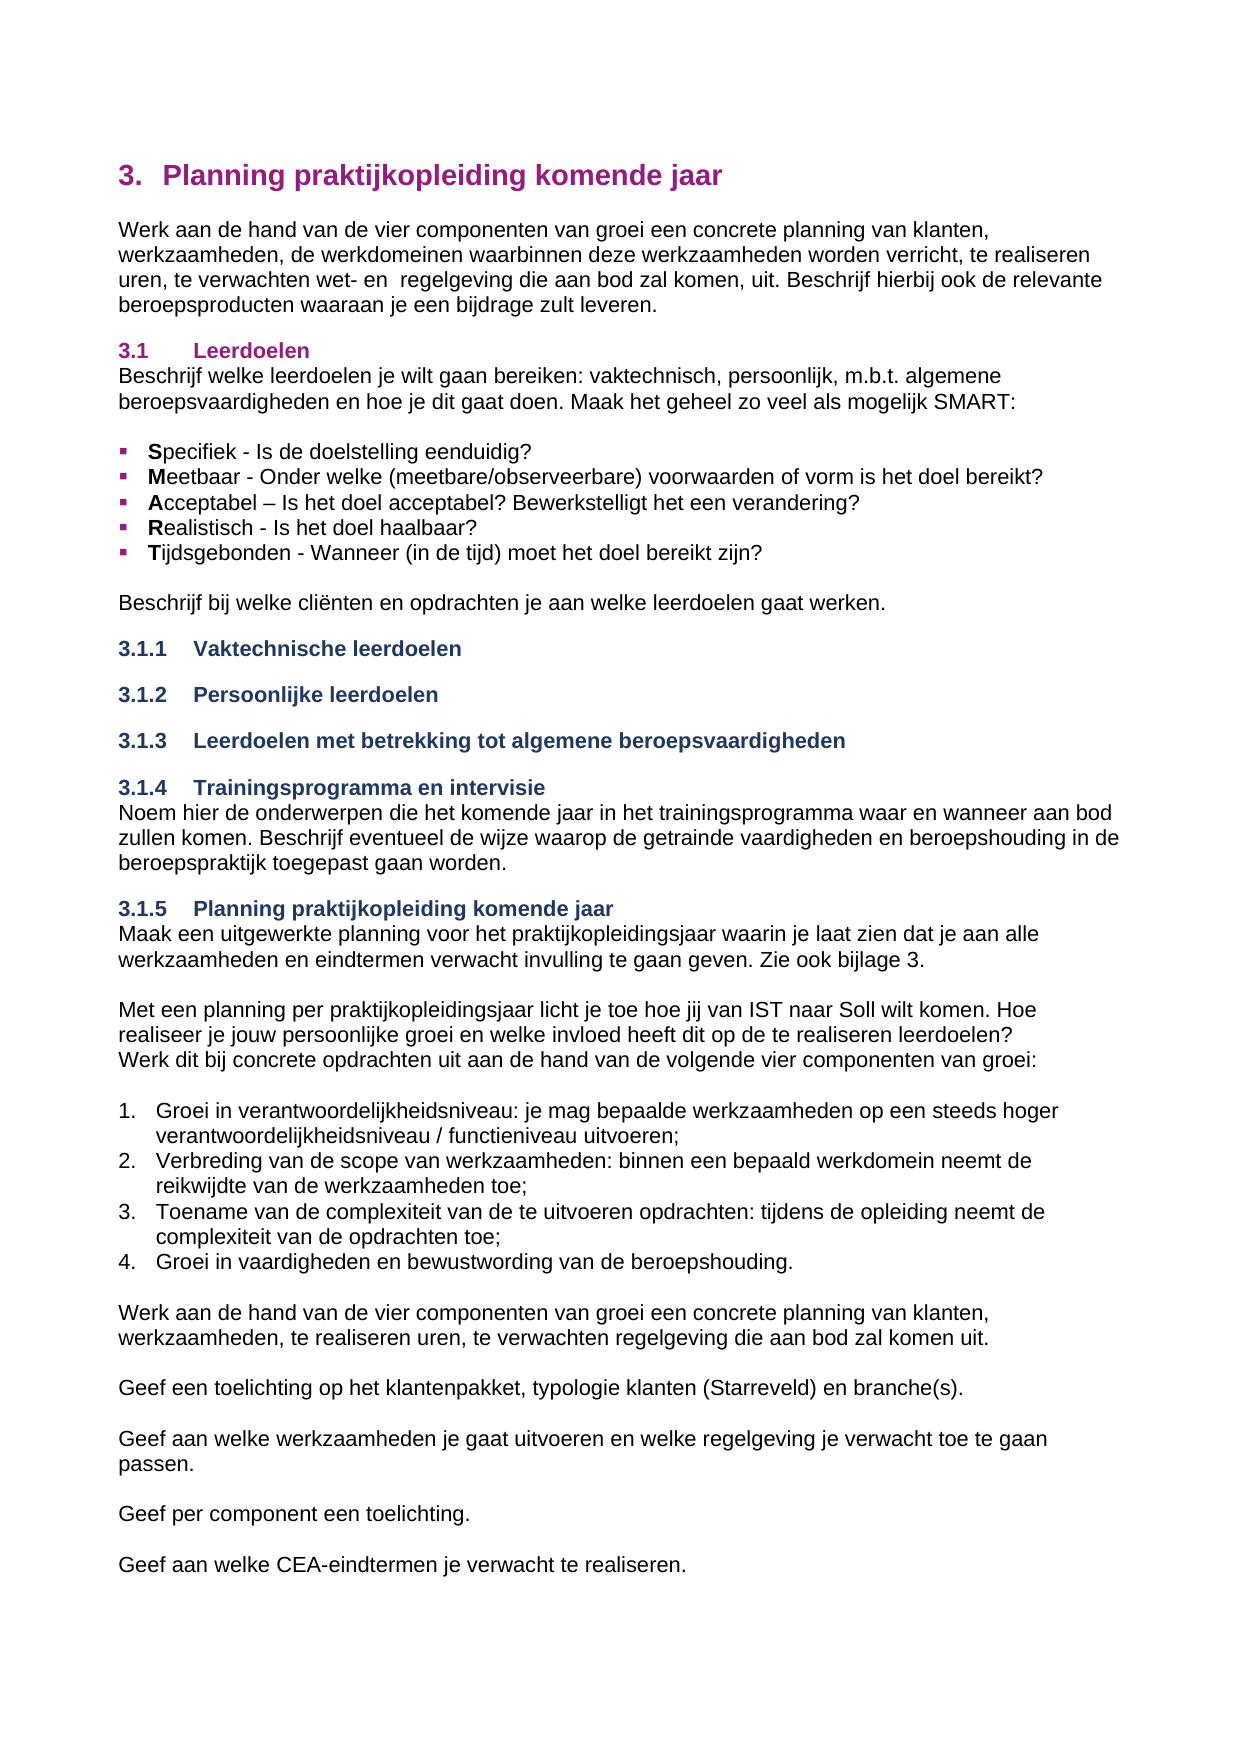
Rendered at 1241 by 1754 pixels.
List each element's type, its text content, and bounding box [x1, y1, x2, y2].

text Beschrijf bij welke cliënten en opdrachten je aan welke leerdoelen gaat werken. [118, 590, 1122, 615]
text Beschrijf welke leerdoelen je wilt gaan bereiken: vaktechnisch, persoonlijk, m.b.t. algemene beroepsvaardigheden en hoe je dit gaat doen. Maak het geheel zo veel als mogelijk SMART: [118, 363, 1122, 414]
text Werk aan de hand van de vier componenten van groei een concrete planning van klanten, werkzaamheden, de werkdomeinen waarbinnen deze werkzaamheden worden verricht, te realiseren uren, te verwachten wet- en regelgeving die aan bod zal komen, uit. Beschrijf hierbij ook de relevante beroepsproducten waaraan je een bijdrage zult leveren. [118, 216, 1122, 317]
list Groei in vaardigheden en bewustwording van de beroepshouding. [118, 1249, 1122, 1274]
subtitle 3.1 Leerdoelen [118, 338, 1122, 363]
text Met een planning per praktijkopleidingsjaar licht je toe hoe jij van IST naar Soll wilt komen. Hoe realiseer je jouw persoonlijke groei en welke invloed heeft dit op de te realiseren leerdoelen? [118, 997, 1122, 1047]
subtitle 3.1.3 Leerdoelen met betrekking tot algemene beroepsvaardigheden [118, 728, 1122, 753]
list Specifiek - Is de doelstelling eenduidig? [118, 439, 1122, 464]
list Verbreding van de scope van werkzaamheden: binnen een bepaald werkdomein neemt de reikwijdte van de werkzaamheden toe; [118, 1148, 1122, 1198]
subtitle 3.1.1 Vaktechnische leerdoelen [118, 636, 1122, 661]
text Werk aan de hand van de vier componenten van groei een concrete planning van klanten, werkzaamheden, te realiseren uren, te verwachten regelgeving die aan bod zal komen uit. [118, 1299, 1122, 1350]
list Meetbaar - Onder welke (meetbare/observeerbare) voorwaarden of vorm is het doel bereikt? [118, 464, 1122, 489]
subtitle 3.1.5 Planning praktijkopleiding komende jaar [118, 896, 1122, 921]
subtitle 3.1.4 Trainingsprogramma en intervisie [118, 774, 1122, 799]
text Geef aan welke werkzaamheden je gaat uitvoeren en welke regelgeving je verwacht toe te gaan passen. [118, 1425, 1122, 1476]
text Maak een uitgewerkte planning voor het praktijkopleidingsjaar waarin je laat zien dat je aan alle werkzaamheden en eindtermen verwacht invulling te gaan geven. Zie ook bijlage 3. [118, 921, 1122, 972]
subtitle Planning praktijkopleiding komende jaar [118, 158, 1122, 191]
text Geef per component een toelichting. [118, 1501, 1122, 1526]
list Tijdsgebonden - Wanneer (in de tijd) moet het doel bereikt zijn? [118, 540, 1122, 565]
text Geef een toelichting op het klantenpakket, typologie klanten (Starreveld) en branche(s). [118, 1375, 1122, 1400]
list Toename van de complexiteit van de te uitvoeren opdrachten: tijdens de opleiding neemt de complexiteit van de opdrachten toe; [118, 1198, 1122, 1249]
text Werk dit bij concrete opdrachten uit aan de hand van de volgende vier componenten van groei: [118, 1047, 1122, 1072]
subtitle 3.1.2 Persoonlijke leerdoelen [118, 682, 1122, 707]
text Geef aan welke CEA-eindtermen je verwacht te realiseren. [118, 1551, 1122, 1577]
text Noem hier de onderwerpen die het komende jaar in het trainingsprogramma waar en wanneer aan bod zullen komen. Beschrijf eventueel de wijze waarop de getrainde vaardigheden en beroepshouding in de beroepspraktijk toegepast gaan worden. [118, 799, 1122, 875]
list Realistisch - Is het doel haalbaar? [118, 514, 1122, 540]
list Groei in verantwoordelijkheidsniveau: je mag bepaalde werkzaamheden op een steeds hoger verantwoordelijkheidsniveau / functieniveau uitvoeren; [118, 1098, 1122, 1148]
list Acceptabel – Is het doel acceptabel? Bewerkstelligt het een verandering? [118, 489, 1122, 514]
